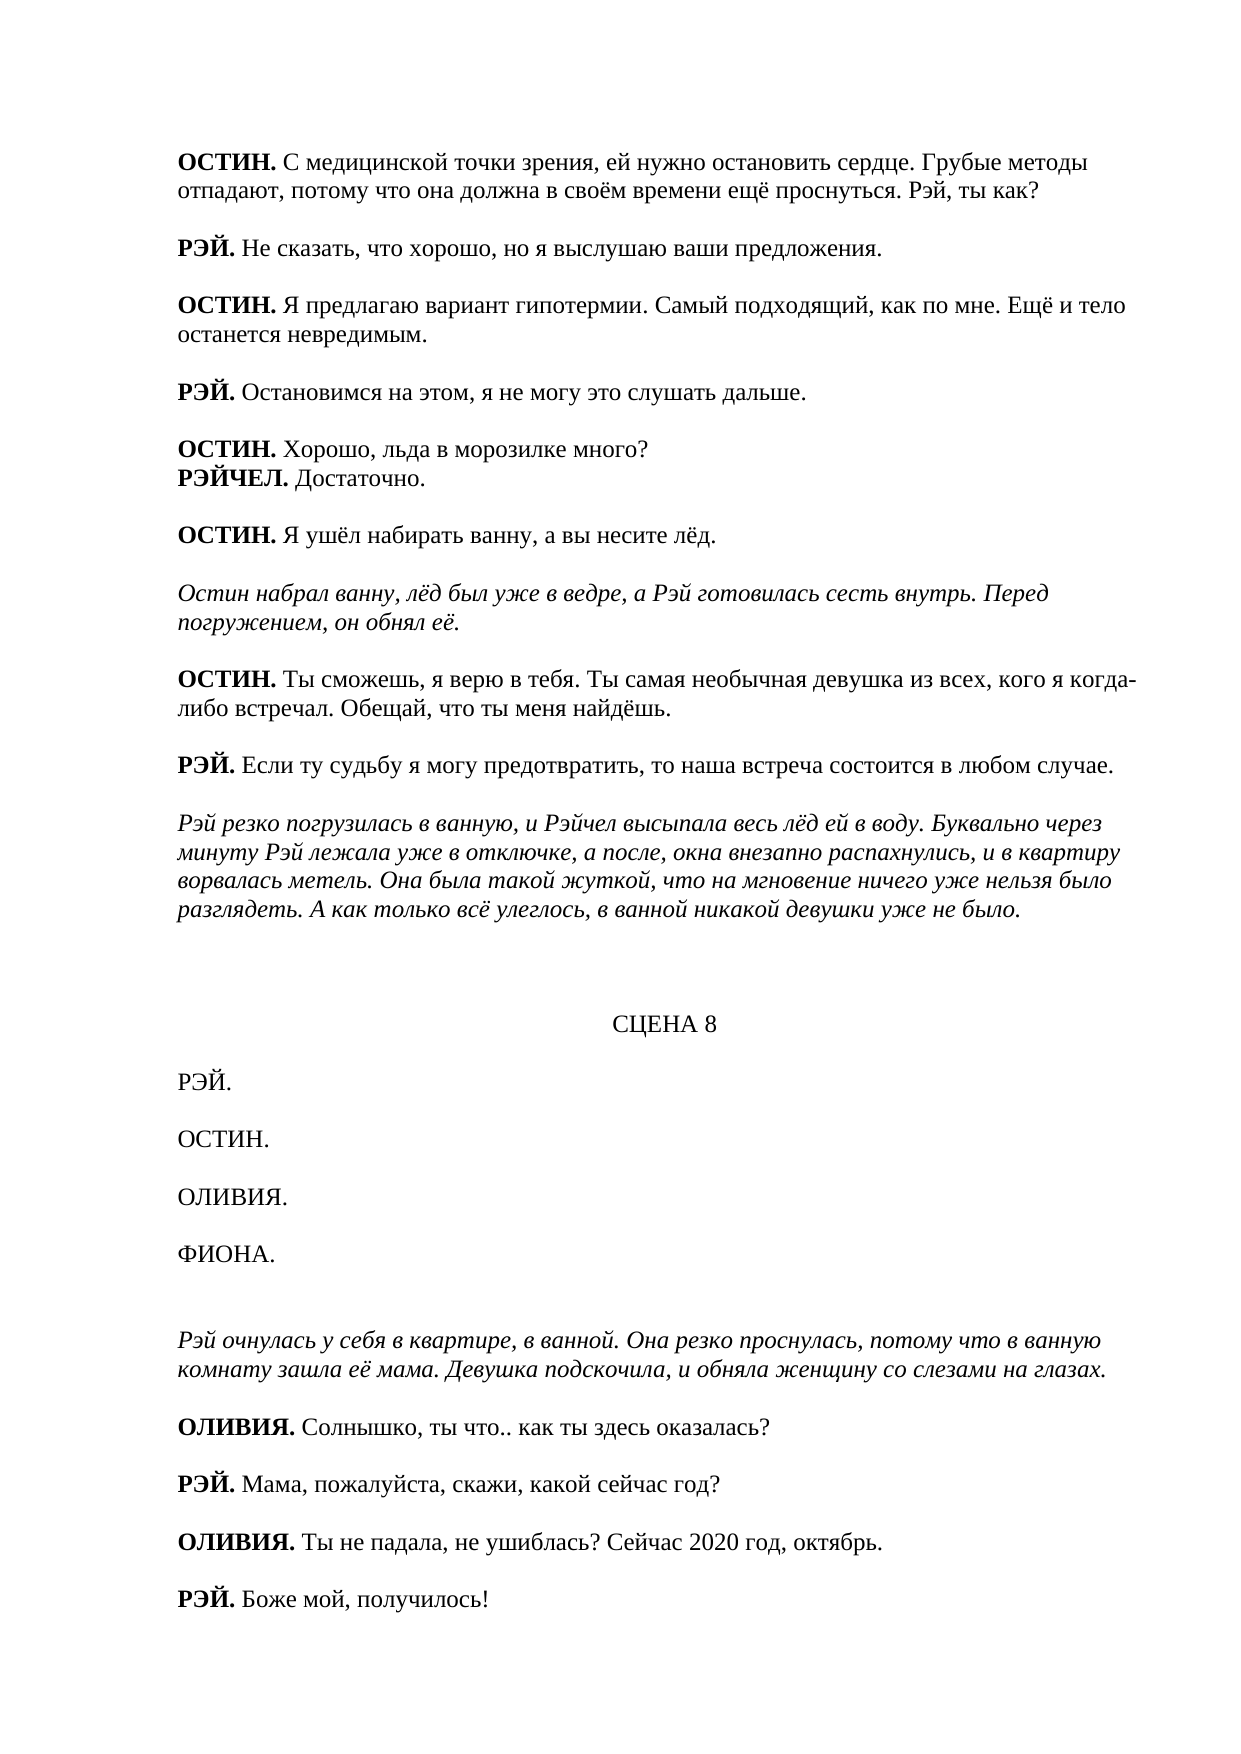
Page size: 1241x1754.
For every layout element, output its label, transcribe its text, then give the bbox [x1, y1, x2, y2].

text СЦЕНА 8 [177, 1009, 1152, 1038]
text Рэй резко погрузилась в ванную, и Рэйчел высыпала весь лёд ей в воду. Буквально через минуту Рэй лежала уже в отключке, а после, окна внезапно распахнулись, и в квартиру ворвалась метель. Она была такой жуткой, что на мгновение ничего уже нельзя было разглядеть. А как только всё улеглось, в ванной никакой девушки уже не было. [177, 808, 1152, 923]
text РЭЙЧЕЛ. Достаточно. [177, 463, 1152, 492]
text РЭЙ. Если ту судьбу я могу предотвратить, то наша встреча состоится в любом случае. [177, 751, 1152, 779]
text РЭЙ. Остановимся на этом, я не могу это слушать дальше. [177, 377, 1152, 406]
text ФИОНА. [177, 1239, 1152, 1268]
text ОСТИН. Я ушёл набирать ванну, а вы несите лёд. [177, 521, 1152, 549]
text ОСТИН. Хорошо, льда в морозилке много? [177, 434, 1152, 463]
text ОСТИН. Ты сможешь, я верю в тебя. Ты самая необычная девушка из всех, кого я когда-либо встречал. Обещай, что ты меня найдёшь. [177, 664, 1152, 722]
text Остин набрал ванну, лёд был уже в ведре, а Рэй готовилась сесть внутрь. Перед погружением, он обнял её. [177, 578, 1152, 636]
text ОЛИВИЯ. Солнышко, ты что.. как ты здесь оказалась? [177, 1412, 1152, 1441]
text ОСТИН. Я предлагаю вариант гипотермии. Самый подходящий, как по мне. Ещё и тело останется невредимым. [177, 291, 1152, 348]
text ОЛИВИЯ. Ты не падала, не ушиблась? Сейчас 2020 год, октябрь. [177, 1527, 1152, 1556]
text РЭЙ. Боже мой, получилось! [177, 1584, 1152, 1613]
text Рэй очнулась у себя в квартире, в ванной. Она резко проснулась, потому что в ванную комнату зашла её мама. Девушка подскочила, и обняла женщину со слезами на глазах. [177, 1326, 1152, 1383]
text ОСТИН. С медицинской точки зрения, ей нужно остановить сердце. Грубые методы отпадают, потому что она должна в своём времени ещё проснуться. Рэй, ты как? [177, 147, 1152, 204]
text РЭЙ. [177, 1067, 1152, 1096]
text ОСТИН. [177, 1124, 1152, 1153]
text ОЛИВИЯ. [177, 1182, 1152, 1211]
text РЭЙ. Не сказать, что хорошо, но я выслушаю ваши предложения. [177, 233, 1152, 262]
text РЭЙ. Мама, пожалуйста, скажи, какой сейчас год? [177, 1469, 1152, 1498]
